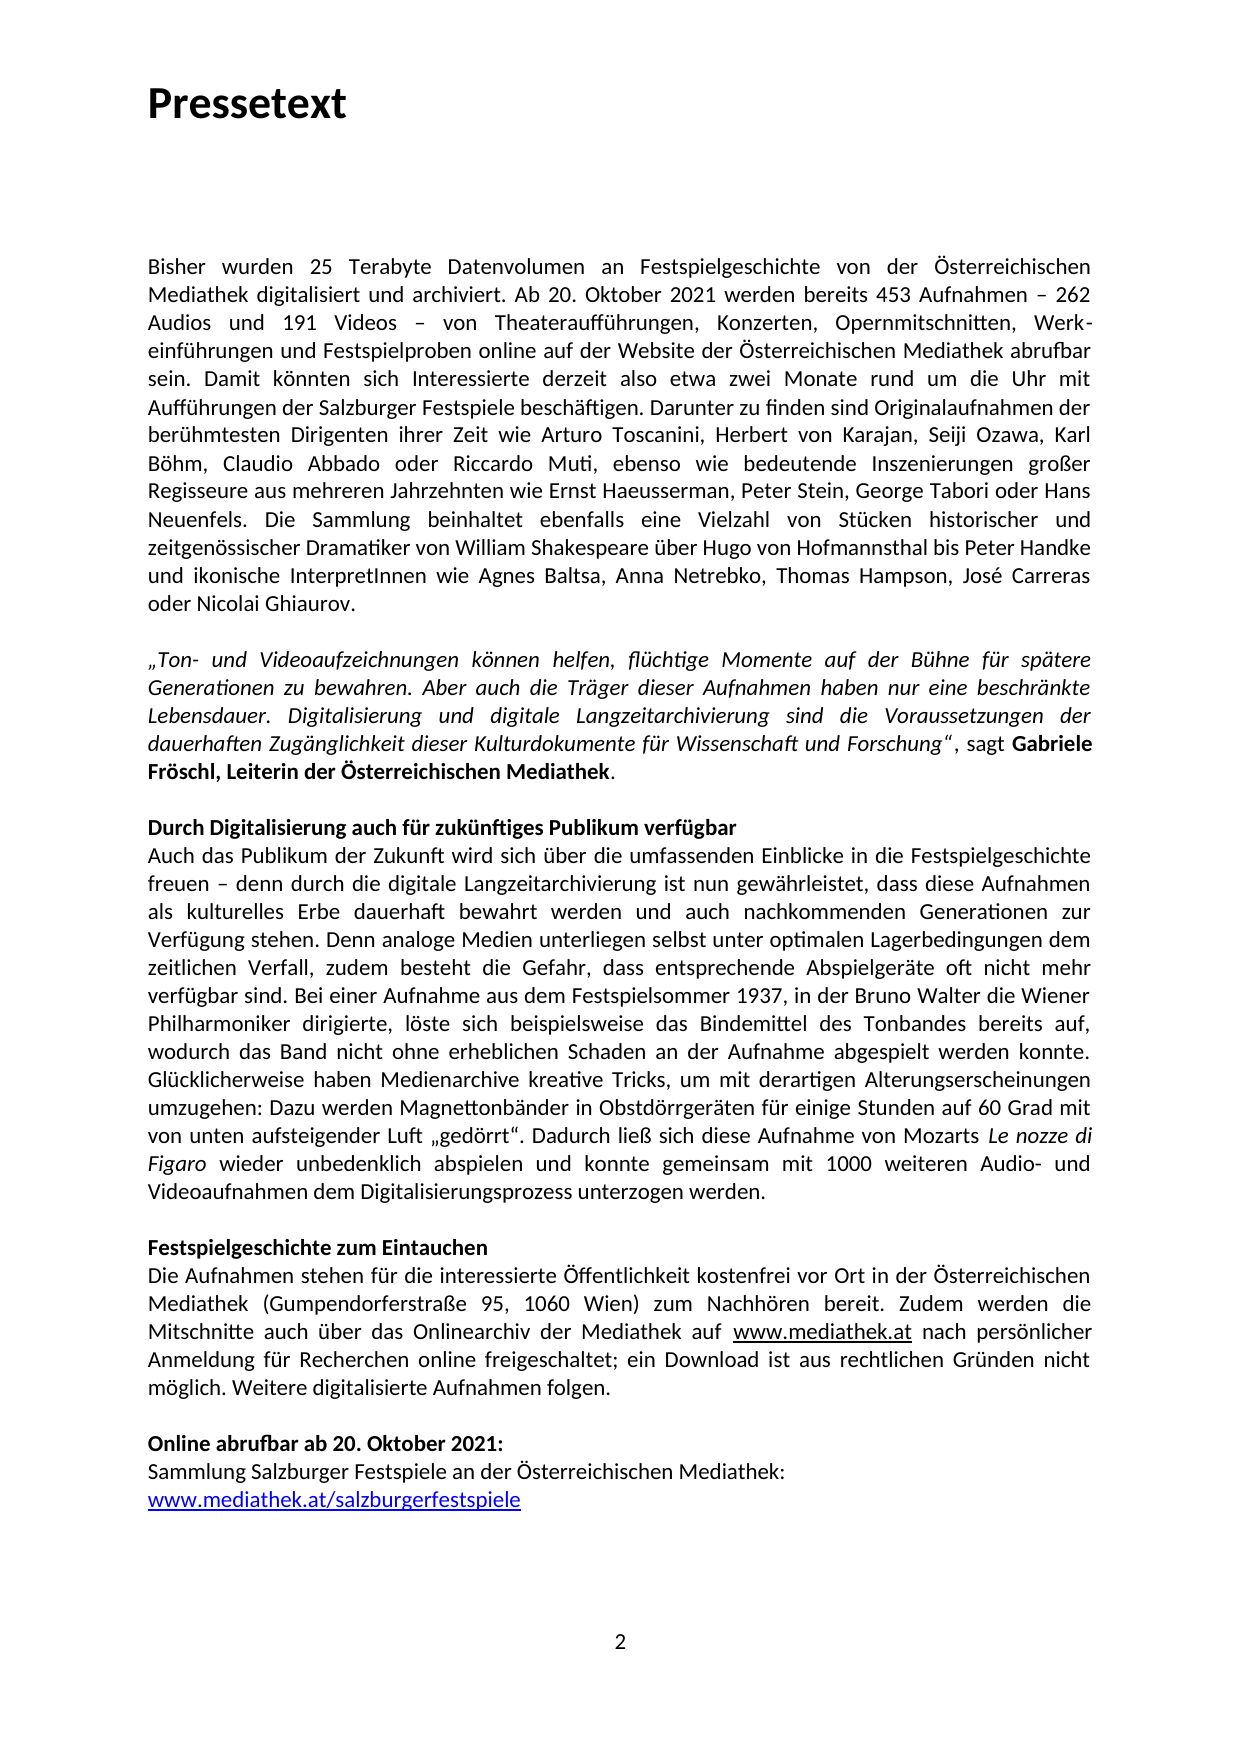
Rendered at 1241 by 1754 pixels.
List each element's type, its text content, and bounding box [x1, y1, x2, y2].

text Sammlung Salzburger Festspiele an der Österreichischen Mediathek: [148, 1457, 1092, 1485]
text Festspielgeschichte zum Eintauchen [148, 1233, 1092, 1261]
text Online abrufbar ab 20. Oktober 2021: [148, 1429, 1092, 1457]
text Bisher wurden 25 Terabyte Datenvolumen an Festspielgeschichte von der Österreichischen Mediathek digitalisiert und archiviert. Ab 20. Oktober 2021 werden bereits 453 Aufnahmen – 262 Audios und 191 Videos – von Theateraufführungen, Konzerten, Opernmitschnitten, Werkeinführungen und Festspielproben online auf der Website der Österreichischen Mediathek abrufbar sein. Damit könnten sich Interessierte derzeit also etwa zwei Monate rund um die Uhr mit Aufführungen der Salzburger Festspiele beschäftigen. Darunter zu finden sind Originalaufnahmen der berühmtesten Dirigenten ihrer Zeit wie Arturo Toscanini, Herbert von Karajan, Seiji Ozawa, Karl Böhm, Claudio Abbado oder Riccardo Muti, ebenso wie bedeutende Inszenierungen großer Regisseure aus mehreren Jahrzehnten wie Ernst Haeusserman, Peter Stein, George Tabori oder Hans Neuenfels. Die Sammlung beinhaltet ebenfalls eine Vielzahl von Stücken historischer und zeitgenössischer Dramatiker von William Shakespeare über Hugo von Hofmannsthal bis Peter Handke und ikonische InterpretInnen wie Agnes Baltsa, Anna Netrebko, Thomas Hampson, José Carreras oder Nicolai Ghiaurov. [148, 252, 1092, 617]
text Die Aufnahmen stehen für die interessierte Öffentlichkeit kostenfrei vor Ort in der Österreichischen Mediathek (Gumpendorferstraße 95, 1060 Wien) zum Nachhören bereit. Zudem werden die Mitschnitte auch über das Onlinearchiv der Mediathek auf www.mediathek.at nach persönlicher Anmeldung für Recherchen online freigeschaltet; ein Download ist aus rechtlichen Gründen nicht möglich. Weitere digitalisierte Aufnahmen folgen. [148, 1261, 1092, 1401]
text Auch das Publikum der Zukunft wird sich über die umfassenden Einblicke in die Festspielgeschichte freuen – denn durch die digitale Langzeitarchivierung ist nun gewährleistet, dass diese Aufnahmen als kulturelles Erbe dauerhaft bewahrt werden und auch nachkommenden Generationen zur Verfügung stehen. Denn analoge Medien unterliegen selbst unter optimalen Lagerbedingungen dem zeitlichen Verfall, zudem besteht die Gefahr, dass entsprechende Abspielgeräte oft nicht mehr verfügbar sind. Bei einer Aufnahme aus dem Festspielsommer 1937, in der Bruno Walter die Wiener Philharmoniker dirigierte, löste sich beispielsweise das Bindemittel des Tonbandes bereits auf, wodurch das Band nicht ohne erheblichen Schaden an der Aufnahme abgespielt werden konnte. Glücklicherweise haben Medienarchive kreative Tricks, um mit derartigen Alterungserscheinungen umzugehen: Dazu werden Magnettonbänder in Obstdörrgeräten für einige Stunden auf 60 Grad mit von unten aufsteigender Luft „gedörrt“. Dadurch ließ sich diese Aufnahme von Mozarts Le nozze di Figaro wieder unbedenklich abspielen und konnte gemeinsam mit 1000 weiteren Audio- und Videoaufnahmen dem Digitalisierungsprozess unterzogen werden. [148, 841, 1092, 1205]
text „Ton- und Videoaufzeichnungen können helfen, flüchtige Momente auf der Bühne für spätere Generationen zu bewahren. Aber auch die Träger dieser Aufnahmen haben nur eine beschränkte Lebensdauer. Digitalisierung und digitale Langzeitarchivierung sind die Voraussetzungen der dauerhaften Zugänglichkeit dieser Kulturdokumente für Wissenschaft und Forschung“, sagt Gabriele Fröschl, Leiterin der Österreichischen Mediathek. [148, 645, 1092, 785]
text www.mediathek.at/salzburgerfestspiele [148, 1485, 1092, 1513]
text Durch Digitalisierung auch für zukünftiges Publikum verfügbar [148, 813, 1092, 841]
